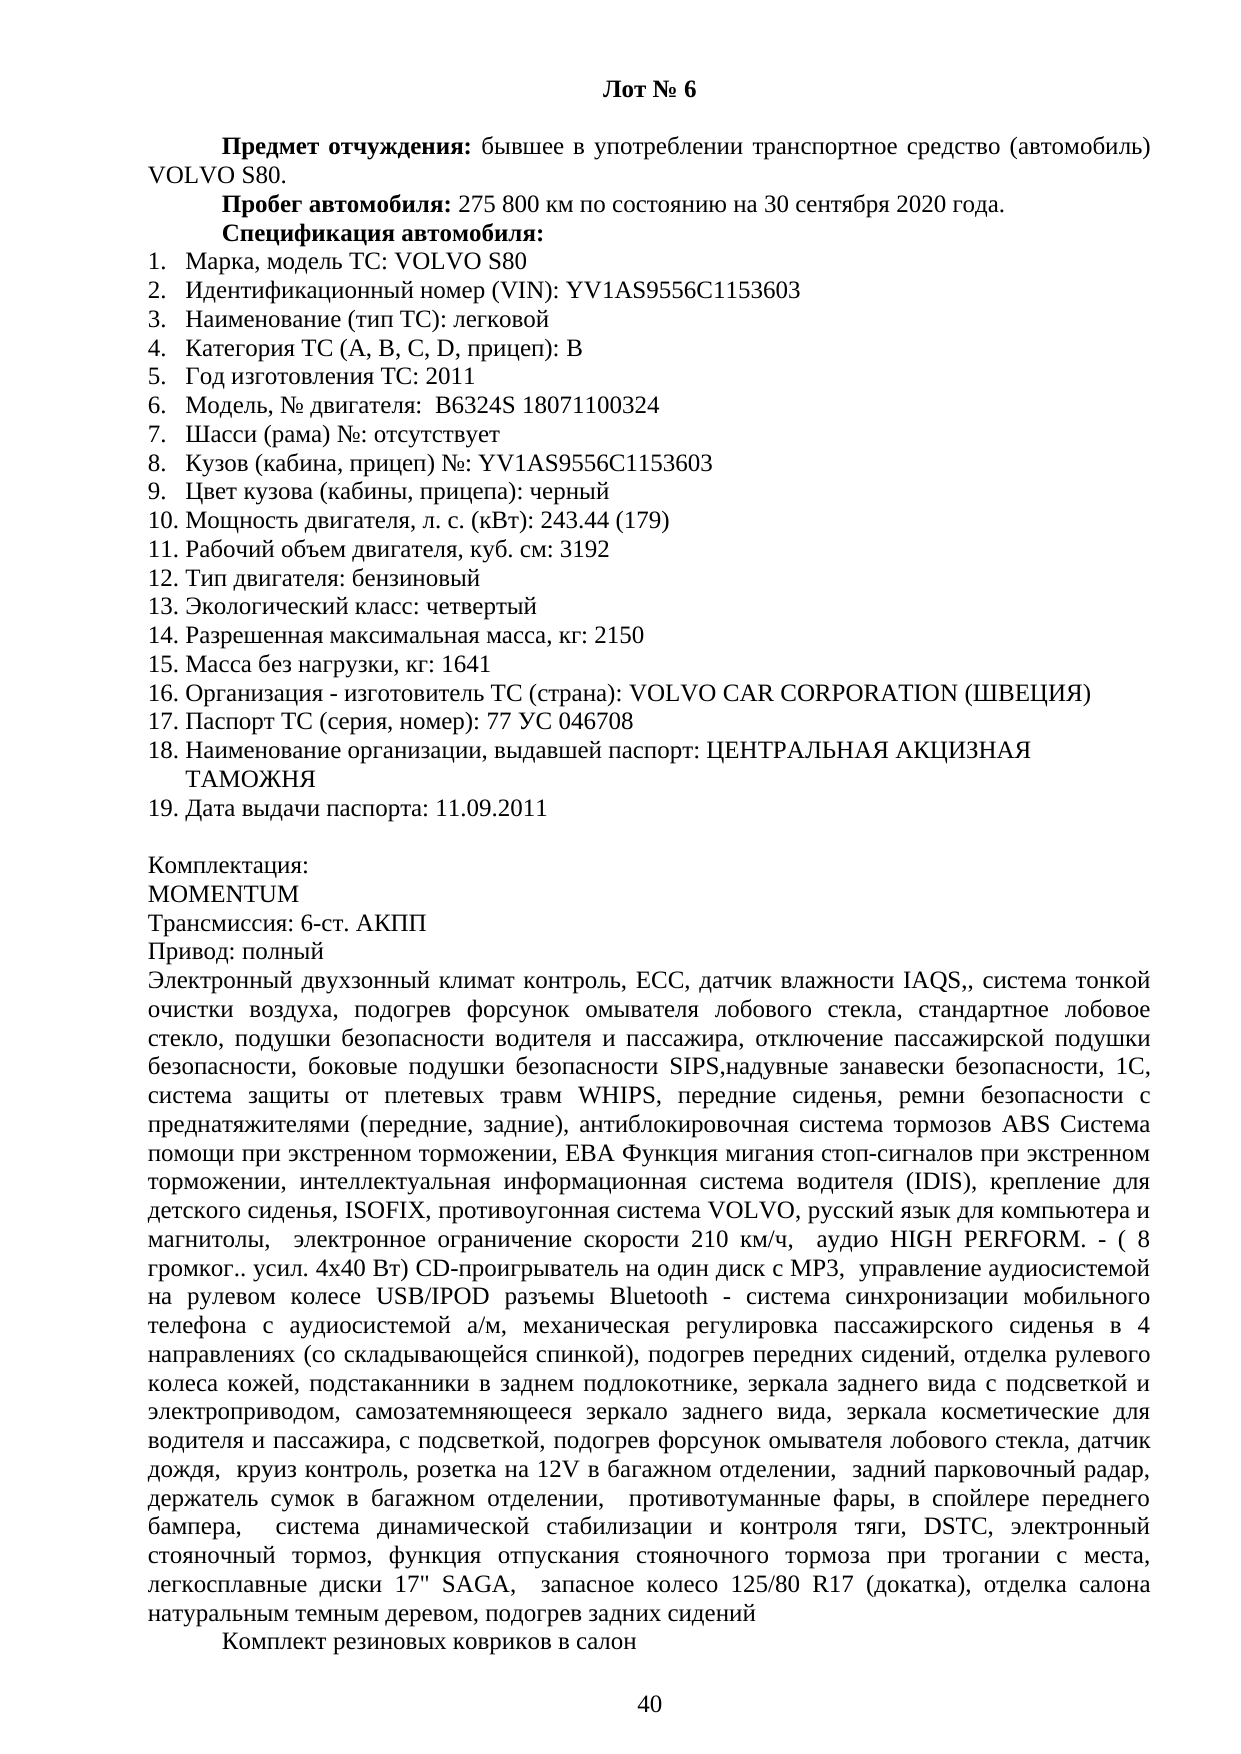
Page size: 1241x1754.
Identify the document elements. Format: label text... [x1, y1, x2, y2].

text MOMENTUM [148, 879, 1152, 908]
list Рабочий объем двигателя, куб. см: 3192 [148, 534, 1152, 563]
list Тип двигателя: бензиновый [148, 563, 1152, 591]
list Дата выдачи паспорта: 11.09.2011 [148, 793, 1152, 821]
text Комплектация: [148, 850, 1152, 879]
list Масса без нагрузки, кг: 1641 [148, 649, 1152, 678]
list Мощность двигателя, л. с. (кВт): 243.44 (179) [148, 505, 1152, 534]
list Разрешенная максимальная масса, кг: 2150 [148, 620, 1152, 649]
text Предмет отчуждения: бывшее в употреблении транспортное средство (автомобиль) VOLVO S80. [148, 131, 1152, 189]
list Организация - изготовитель ТС (страна): VOLVO CAR CORPORATION (ШВЕЦИЯ) [148, 678, 1152, 706]
text Комплект резиновых ковриков в салон [148, 1626, 1152, 1655]
list Цвет кузова (кабины, прицепа): черный [148, 476, 1152, 505]
text Спецификация автомобиля: [148, 218, 1152, 246]
list Год изготовления ТС: 2011 [148, 361, 1152, 390]
list Марка, модель ТС: VOLVO S80 [148, 246, 1152, 275]
list Кузов (кабина, прицеп) №: YV1AS9556C1153603 [148, 448, 1152, 476]
list Экологический класс: четвертый [148, 591, 1152, 620]
list Идентификационный номер (VIN): YV1AS9556C1153603 [148, 275, 1152, 304]
list Категория ТС (A, B, C, D, прицеп): B [148, 333, 1152, 361]
text Лот № 6 [148, 74, 1152, 103]
list Шасси (рама) №: отсутствует [148, 419, 1152, 448]
list Наименование (тип ТС): легковой [148, 304, 1152, 333]
list Наименование организации, выдавшей паспорт: ЦЕНТРАЛЬНАЯ АКЦИЗНАЯ ТАМОЖНЯ [148, 735, 1152, 793]
list Модель, № двигателя: В6324S 18071100324 [148, 390, 1152, 419]
list Паспорт ТС (серия, номер): 77 УC 046708 [148, 706, 1152, 735]
text Пробег автомобиля: 275 800 км по состоянию на 30 сентября 2020 года. [148, 189, 1152, 218]
text Электронный двухзонный климат контроль, ЕСС, датчик влажности IAQS,, система тонкой очистки воздуха, подогрев форсунок омывателя лобового стекла, стандартное лобовое стекло, подушки безопасности водителя и пассажира, отключение пассажирской подушки безопасности, боковые подушки безопасности SIPS,надувные занавески безопасности, 1C, система защиты от плетевых травм WHIPS, передние сиденья, ремни безопасности с преднатяжителями (передние, задние), антиблокировочная система тормозов ABS Система помощи при экстренном торможении, ЕВА Функция мигания стоп-сигналов при экстренном торможении, интеллектуальная информационная система водителя (IDIS), крепление для детского сиденья, ISOFIX, противоугонная система VOLVO, русский язык для компьютера и магнитолы, электронное ограничение скорости 210 км/ч, аудио HIGH PERFORM. - ( 8 громког.. усил. 4x40 Вт) CD-проигрыватель на один диск с MP3, управление аудиосистемой на рулевом колесе USB/IPOD разъемы Bluetooth - система синхронизации мобильного телефона с аудиосистемой а/м, механическая регулировка пассажирского сиденья в 4 направлениях (со складывающейся спинкой), подогрев передних сидений, отделка рулевого колеса кожей, подстаканники в заднем подлокотнике, зеркала заднего вида с подсветкой и электроприводом, самозатемняющееся зеркало заднего вида, зеркала косметические для водителя и пассажира, с подсветкой, подогрев форсунок омывателя лобового стекла, датчик дождя, круиз контроль, розетка на 12V в багажном отделении, задний парковочный радар, держатель сумок в багажном отделении, противотуманные фары, в спойлере переднего бампера, система динамической стабилизации и контроля тяги, DSTC, электронный стояночный тормоз, функция отпускания стояночного тормоза при трогании с места, легкосплавные диски 17" SAGA, запасное колесо 125/80 R17 (докатка), отделка салона натуральным темным деревом, подогрев задних сидений [148, 965, 1152, 1626]
text Трансмиссия: 6-ст. АКПП [148, 908, 1152, 936]
text Привод: полный [148, 936, 1152, 965]
